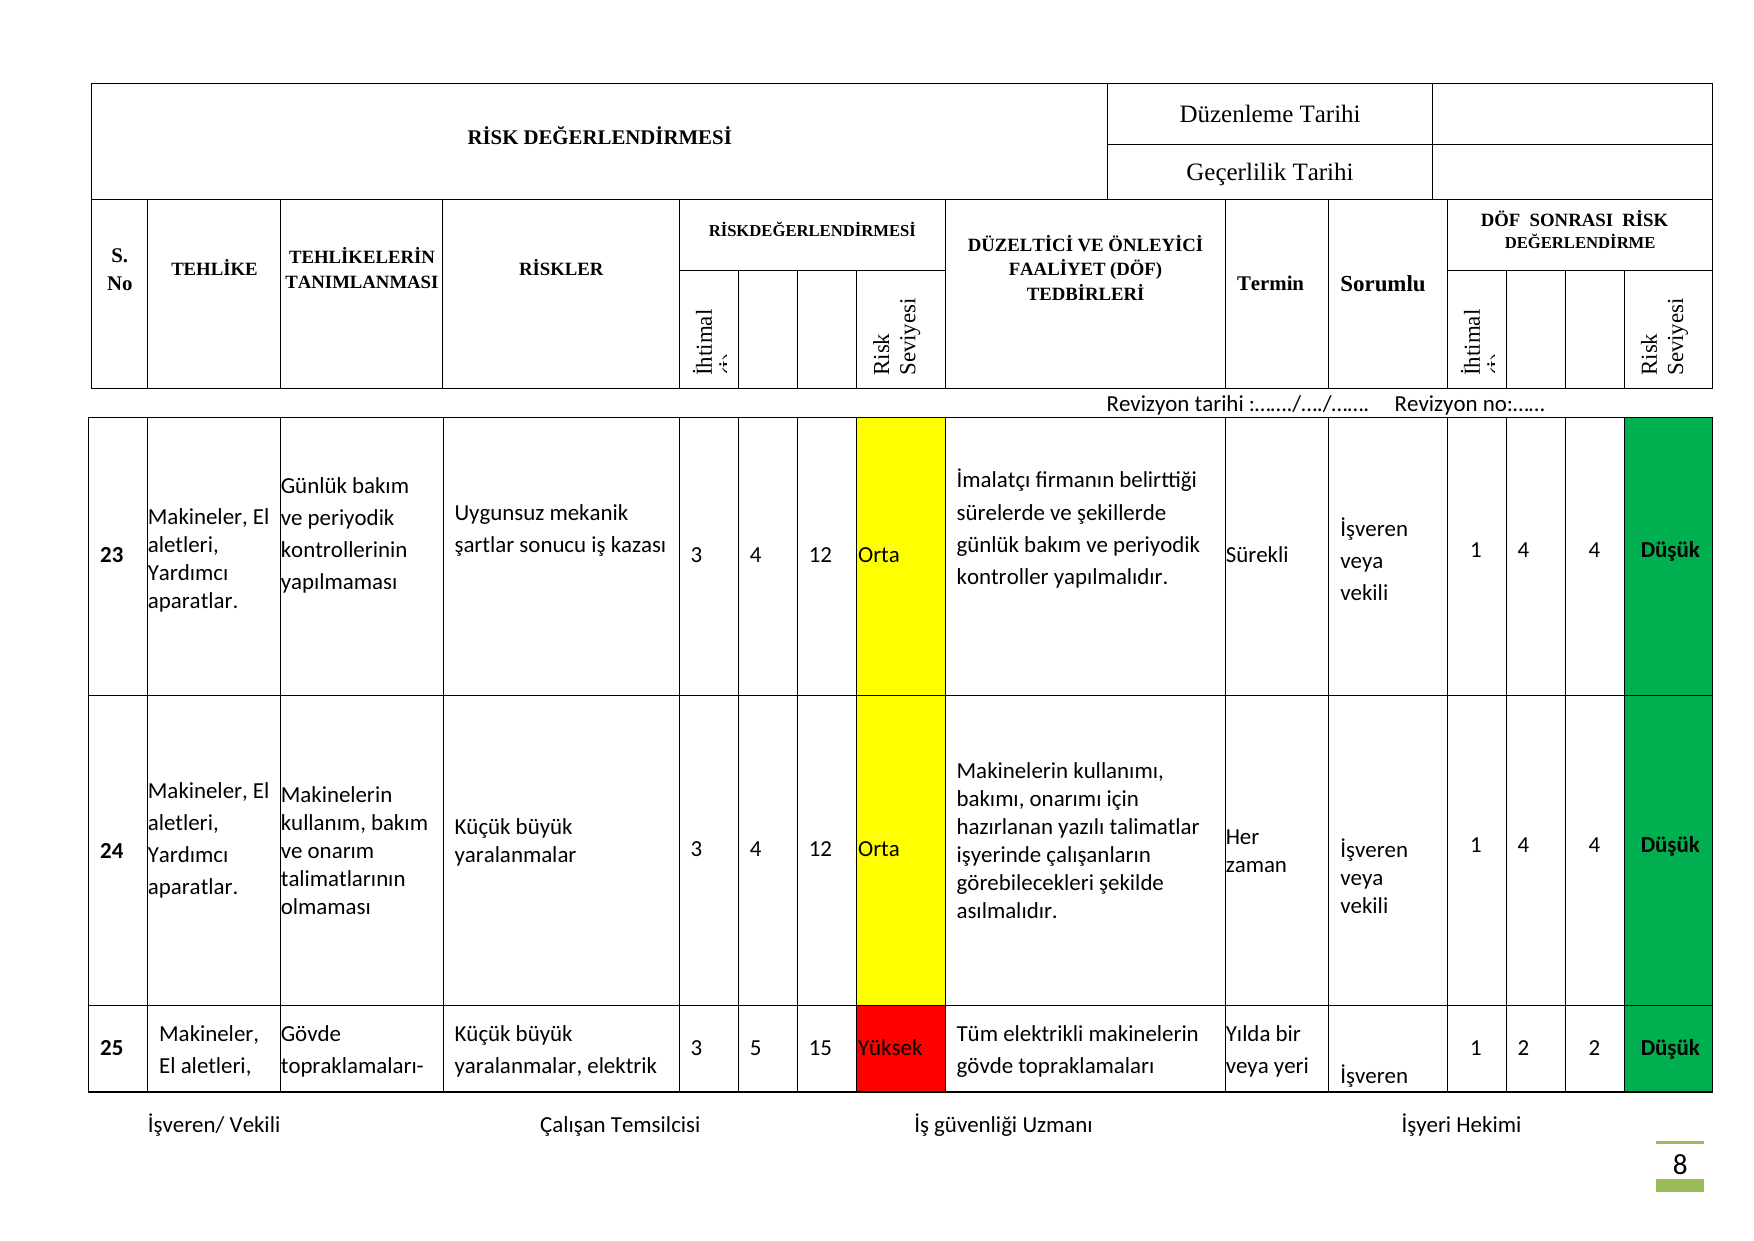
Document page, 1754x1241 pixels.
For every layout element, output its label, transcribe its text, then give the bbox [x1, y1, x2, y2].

table_cell Makinelerin kullanım, bakım ve onarım talimatlarının olmaması [281, 696, 443, 1005]
table_cell Her zaman [1226, 696, 1328, 1005]
table_cell 4 [1566, 696, 1624, 1005]
table_cell Tüm elektrikli makinelerin gövde topraklamaları mutlaka yapılmalı. Yılda bir defa yetkili mercilere elektrik tesisatı ile topraklama tesisatının periyodik kontrolleri yaptırılmalıdır. [946, 1006, 1225, 1091]
table_cell 3 [680, 418, 738, 695]
table_cell 4 [1507, 696, 1565, 1005]
table_cell 24 [89, 696, 147, 1005]
table_cell Küçük büyük yaralanmalar [444, 696, 679, 1005]
table_cell Küçük büyük yaralanmalar, elektrik çarpmaları, ölümler [444, 1006, 679, 1091]
table_cell İşveren veya vekili [1329, 418, 1447, 695]
table_cell Yılda bir veya yeri değiştirildiğinde her kullanım öncesi kontrol. [1226, 1006, 1328, 1091]
table_cell Sürekli [1226, 418, 1328, 695]
table_cell 12 [798, 418, 856, 695]
table_cell 4 [1507, 418, 1565, 695]
table_cell 4 [1566, 418, 1624, 695]
table_cell 5 [739, 1006, 797, 1091]
table_cell 2 [1566, 1006, 1624, 1091]
table_cell 15 [798, 1006, 856, 1091]
table_cell Makinelerin kullanımı, bakımı, onarımı için hazırlanan yazılı talimatlar işyerinde çalışanların görebilecekleri şekilde asılmalıdır. [946, 696, 1225, 1005]
table_cell 25 [89, 1006, 147, 1091]
table_cell Düşük [1625, 418, 1712, 695]
table_cell 1 [1448, 696, 1506, 1005]
table_cell Yüksek [857, 1006, 945, 1091]
table_cell Düşük [1625, 696, 1712, 1005]
table_cell Uygunsuz mekanik şartlar sonucu iş kazası [444, 418, 679, 695]
table_cell 12 [798, 696, 856, 1005]
table_cell 2 [1507, 1006, 1565, 1091]
table_cell 4 [739, 418, 797, 695]
table_cell İşveren veya vekili [1329, 1006, 1447, 1091]
table_cell Günlük bakım ve periyodik kontrollerinin yapılmaması [281, 418, 443, 695]
table_cell 3 [680, 696, 738, 1005]
table_cell Orta [857, 418, 945, 695]
table_cell Orta [857, 696, 945, 1005]
table_cell 3 [680, 1006, 738, 1091]
table_cell 1 [1448, 418, 1506, 695]
table_cell 1 [1448, 1006, 1506, 1091]
table_cell Makineler, El aletleri, Yardımcı aparatlar. [148, 696, 280, 1005]
table_cell 23 [89, 418, 147, 695]
table_cell Düşük [1625, 1006, 1712, 1091]
table_cell Gövde topraklamaları-nın olmaması [281, 1006, 443, 1091]
table_cell 4 [739, 696, 797, 1005]
table_cell Makineler, El aletleri, Yardımcı aparatlar. [148, 418, 280, 695]
table_cell İşveren veya vekili [1329, 696, 1447, 1005]
table_cell Makineler, El aletleri, Yardımcı aparatlar. [148, 1006, 280, 1091]
table_cell İmalatçı firmanın belirttiği sürelerde ve şekillerde günlük bakım ve periyodik kontroller yapılmalıdır. [946, 418, 1225, 695]
